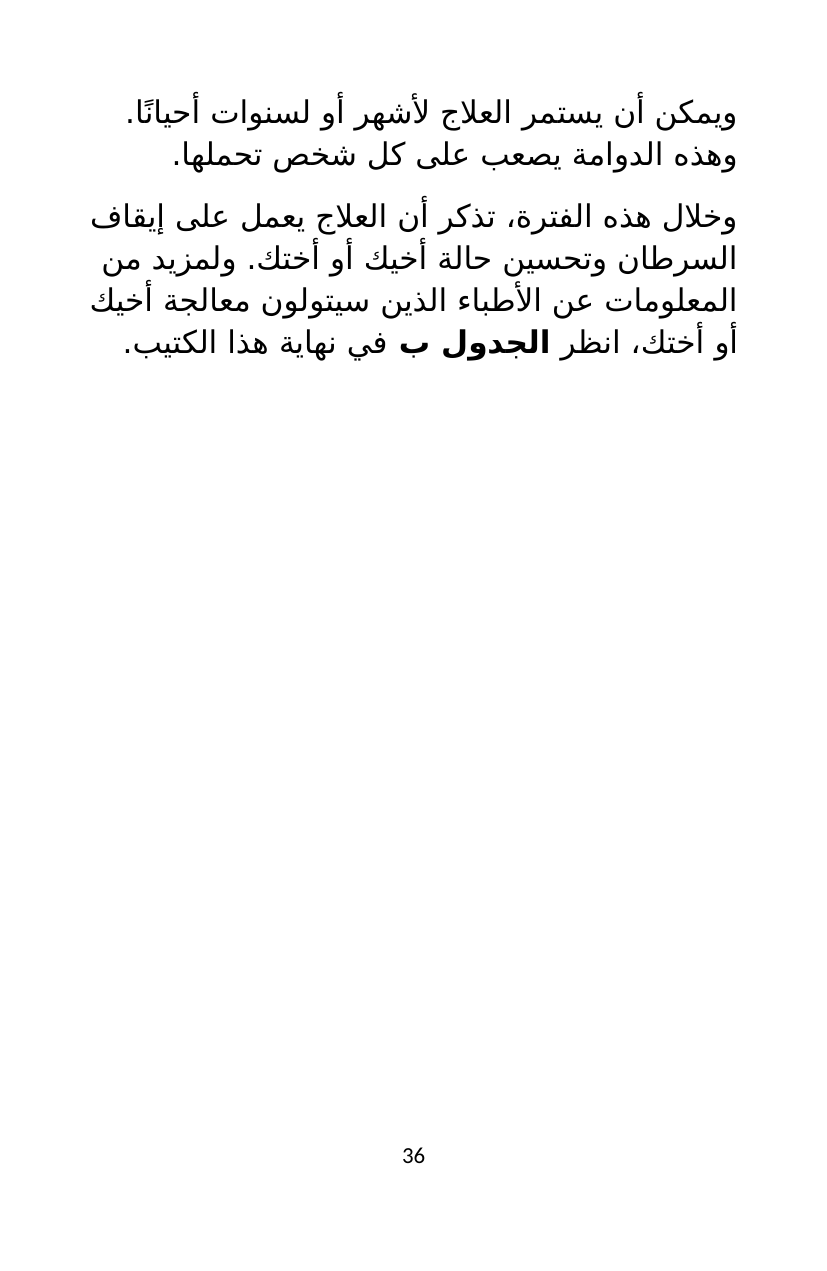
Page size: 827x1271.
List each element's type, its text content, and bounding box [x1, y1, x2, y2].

text وخلال هذه الفترة، تذكر أن العلاج يعمل على إيقاف السرطان وتحسين حالة أخيك أو أختك. ولمزيد من المعلومات عن الأطباء الذين سيتولون معالجة أخيك أو أختك، انظر الجدول ب في نهاية هذا الكتيب. [89, 199, 738, 361]
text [89, 94, 738, 173]
